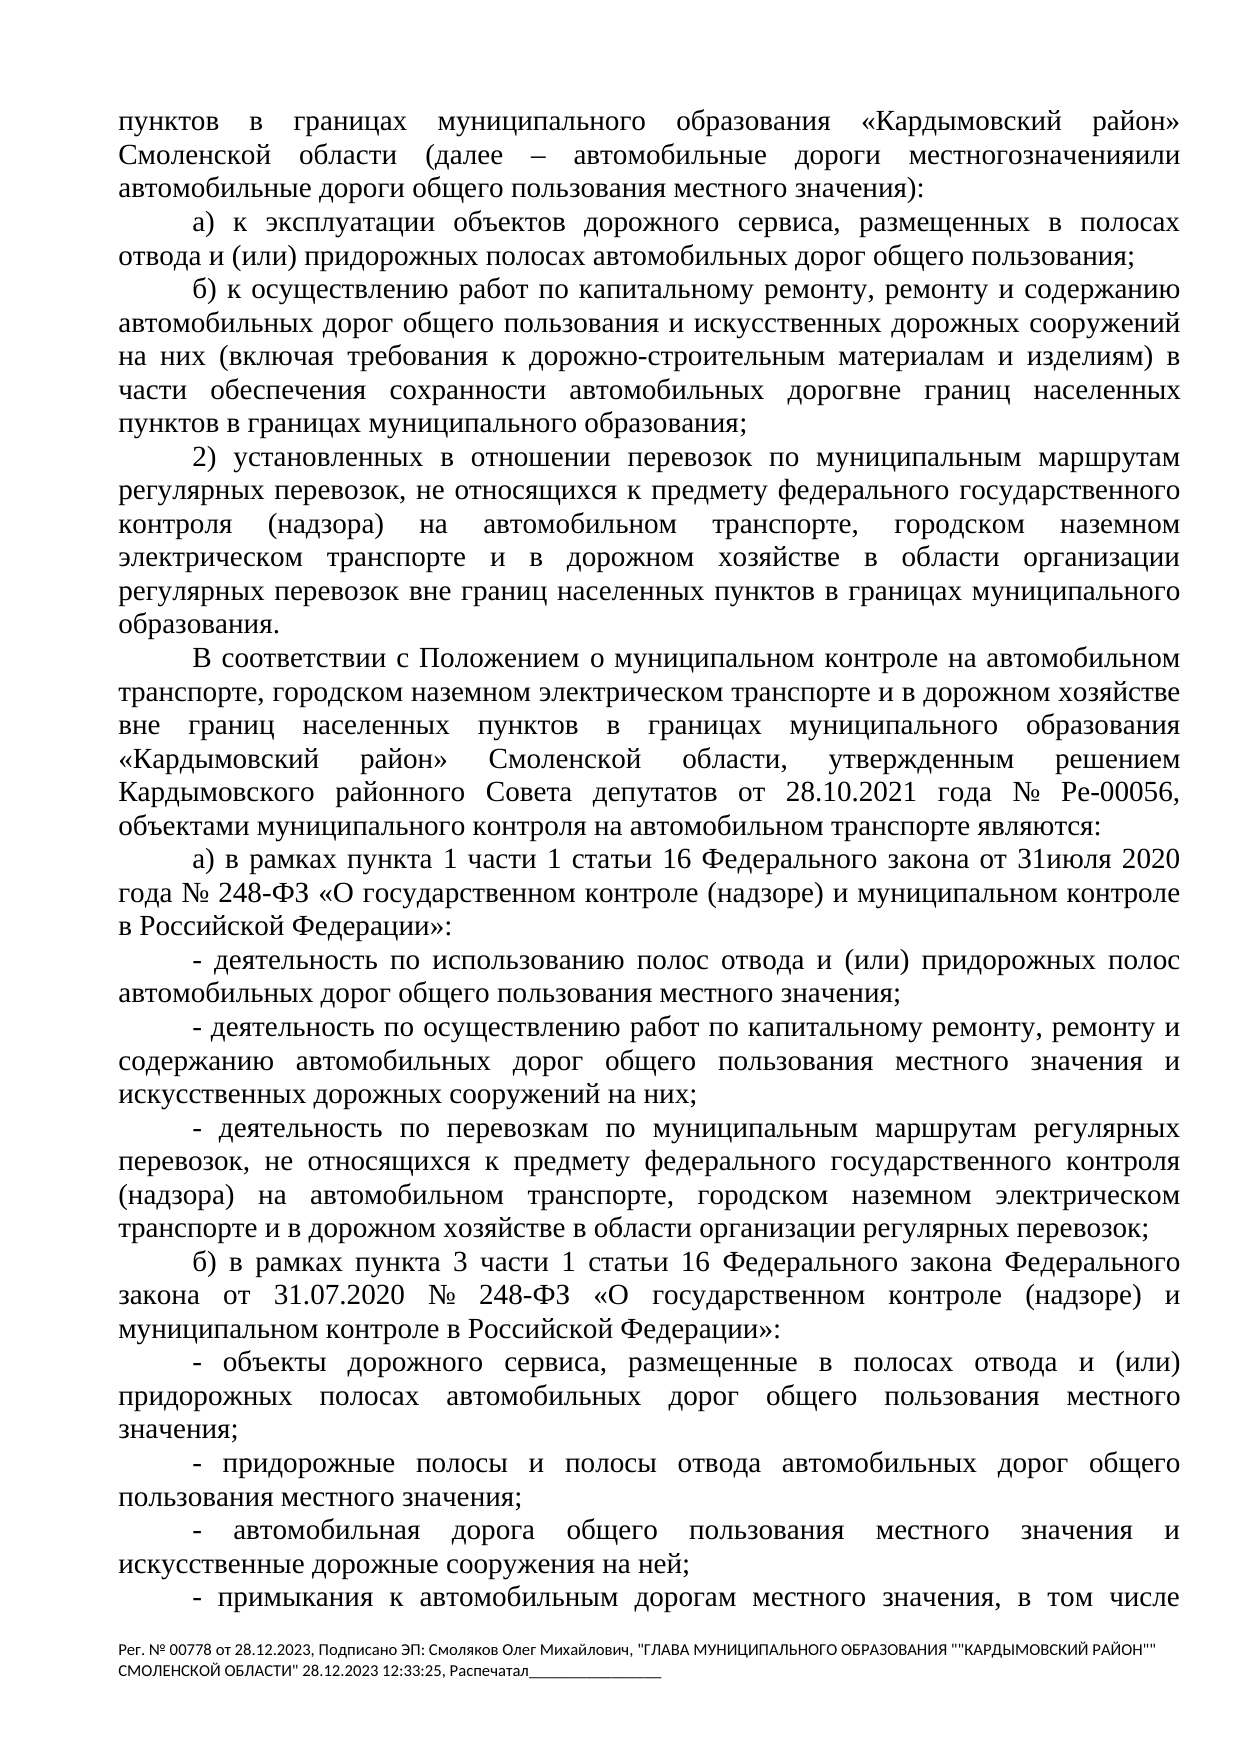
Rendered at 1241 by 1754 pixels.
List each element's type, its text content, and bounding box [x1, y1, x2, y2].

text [118, 1579, 1181, 1613]
text - деятельность по использованию полос отвода и (или) придорожных полос автомобильных дорог общего пользования местного значения; [118, 942, 1181, 1009]
text а) к эксплуатации объектов дорожного сервиса, размещенных в полосах отвода и (или) придорожных полосах автомобильных дорог общего пользования; [118, 204, 1181, 271]
text б) в рамках пункта 3 части 1 статьи 16 Федерального закона Федерального закона от 31.07.2020 № 248-ФЗ «О государственном контроле (надзоре) и муниципальном контроле в Российской Федерации»: [118, 1244, 1181, 1344]
text В соответствии с Положением о муниципальном контроле на автомобильном транспорте, городском наземном электрическом транспорте и в дорожном хозяйстве вне границ населенных пунктов в границах муниципального образования «Кардымовский район» Смоленской области, утвержденным решением Кардымовского районного Совета депутатов от 28.10.2021 года № Ре-00056, объектами муниципального контроля на автомобильном транспорте являются: [118, 640, 1181, 841]
text б) к осуществлению работ по капитальному ремонту, ремонту и содержанию автомобильных дорог общего пользования и искусственных дорожных сооружений на них (включая требования к дорожно-строительным материалам и изделиям) в части обеспечения сохранности автомобильных дорогвне границ населенных пунктов в границах муниципального образования; [118, 271, 1181, 439]
text а) в рамках пункта 1 части 1 статьи 16 Федерального закона от 31июля 2020 года № 248-ФЗ «О государственном контроле (надзоре) и муниципальном контроле в Российской Федерации»: [118, 841, 1181, 942]
text - придорожные полосы и полосы отвода автомобильных дорог общего пользования местного значения; [118, 1445, 1181, 1512]
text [118, 103, 1181, 204]
text - объекты дорожного сервиса, размещенные в полосах отвода и (или) придорожных полосах автомобильных дорог общего пользования местного значения; [118, 1344, 1181, 1445]
text - автомобильная дорога общего пользования местного значения и искусственные дорожные сооружения на ней; [118, 1512, 1181, 1579]
text - деятельность по перевозкам по муниципальным маршрутам регулярных перевозок, не относящихся к предмету федерального государственного контроля (надзора) на автомобильном транспорте, городском наземном электрическом транспорте и в дорожном хозяйстве в области организации регулярных перевозок; [118, 1110, 1181, 1244]
text - деятельность по осуществлению работ по капитальному ремонту, ремонту и содержанию автомобильных дорог общего пользования местного значения и искусственных дорожных сооружений на них; [118, 1009, 1181, 1110]
text 2) установленных в отношении перевозок по муниципальным маршрутам регулярных перевозок, не относящихся к предмету федерального государственного контроля (надзора) на автомобильном транспорте, городском наземном электрическом транспорте и в дорожном хозяйстве в области организации регулярных перевозок вне границ населенных пунктов в границах муниципального образования. [118, 439, 1181, 640]
